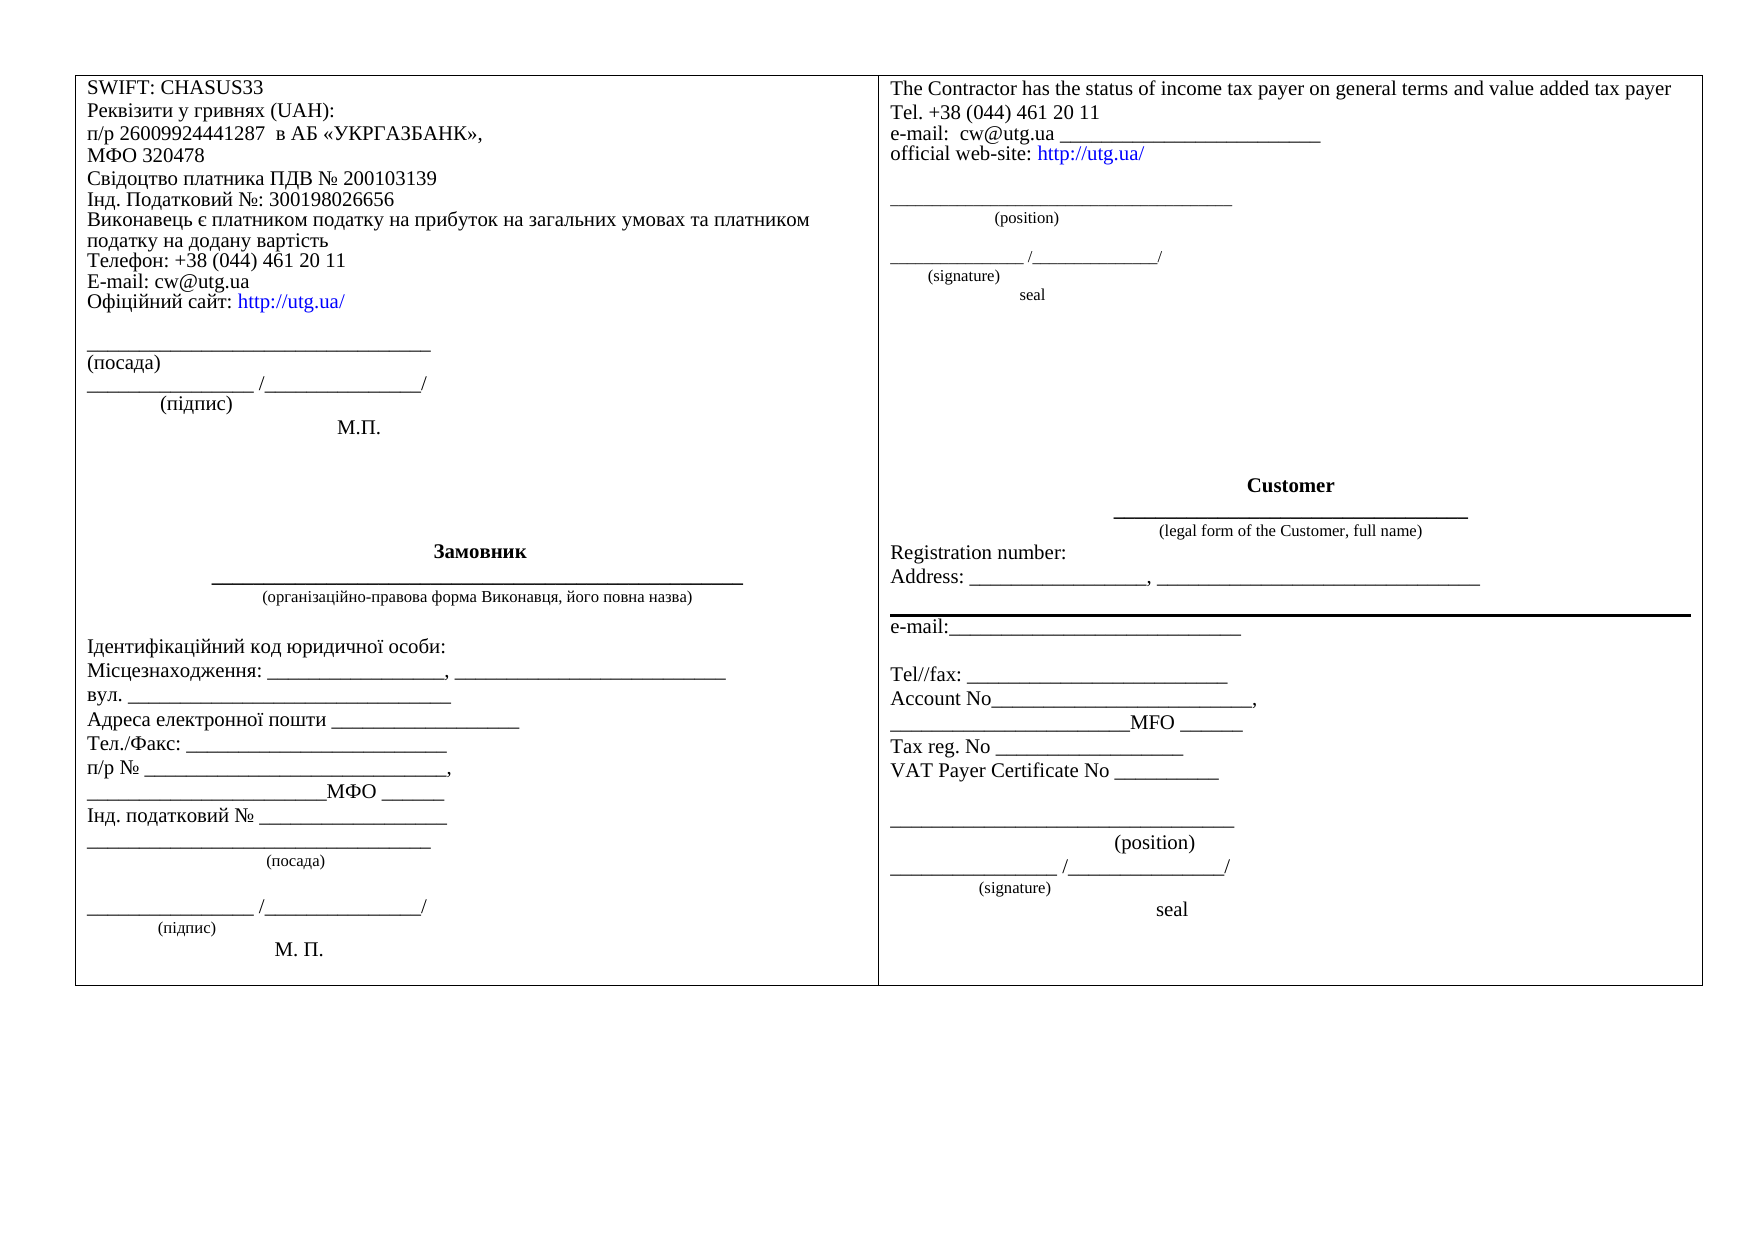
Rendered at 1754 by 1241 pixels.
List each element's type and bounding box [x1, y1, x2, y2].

table_header [76, 76, 878, 985]
table_header [879, 76, 1702, 985]
